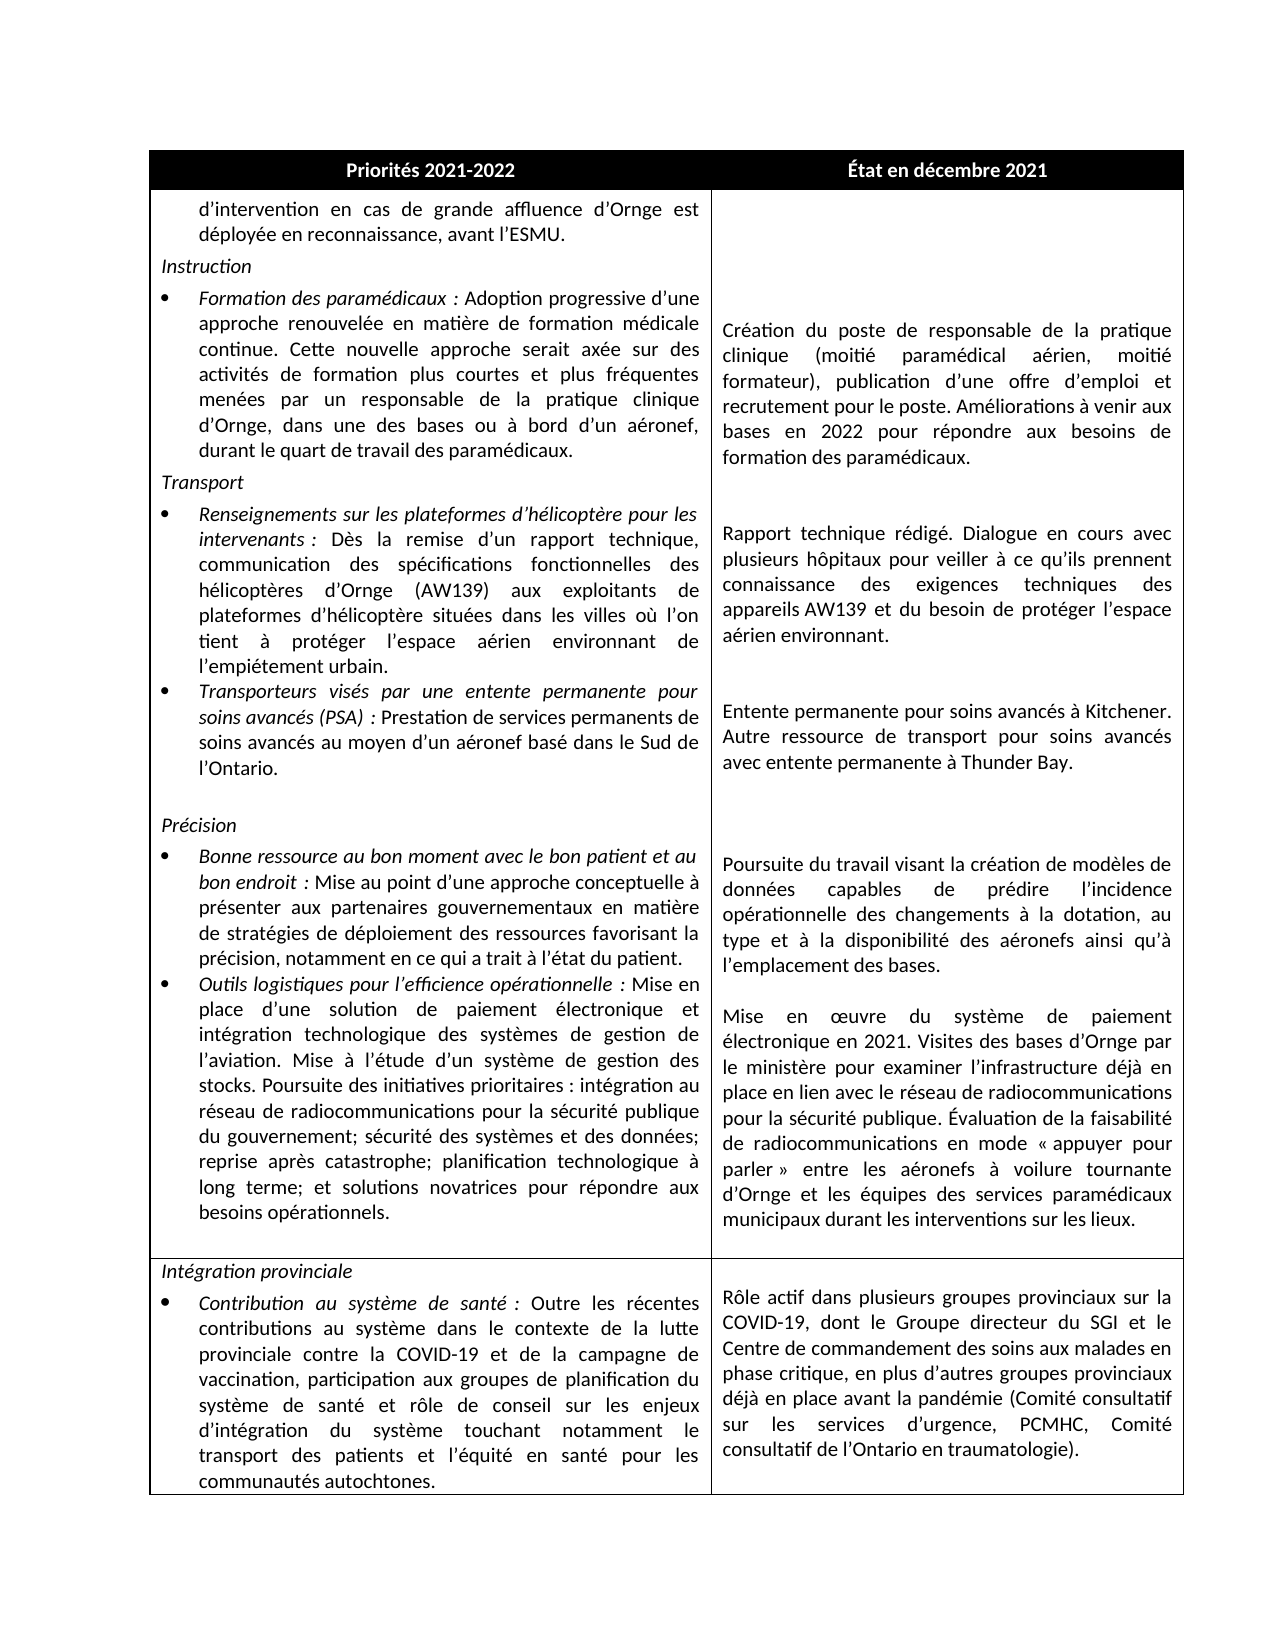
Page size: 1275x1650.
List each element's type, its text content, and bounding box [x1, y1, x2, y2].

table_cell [712, 190, 1183, 1257]
table_header État en décembre 2021 [712, 151, 1183, 189]
table_cell Rôle actif dans plusieurs groupes provinciaux sur la COVID-19, dont le Groupe directeur du SGI et le Centre de commandement des soins aux malades en phase critique, en plus d’autres groupes provinciaux déjà en place avant la pandémie (Comité consultatif sur les services d’urgence, PCMHC, Comité consultatif de l’Ontario en traumatologie). [712, 1259, 1183, 1493]
table_header Priorités 2021-2022 [151, 151, 711, 189]
table_cell Intégration provinciale Contribution au système de santé : Outre les récentes contributions au système dans le contexte de la lutte provinciale contre la COVID-19 et de la campagne de vaccination, participation aux groupes de planification du système de santé et rôle de conseil sur les enjeux d’intégration du système touchant notamment le transport des patients et l’équité en santé pour les communautés autochtones. [151, 1259, 711, 1493]
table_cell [151, 190, 711, 1257]
